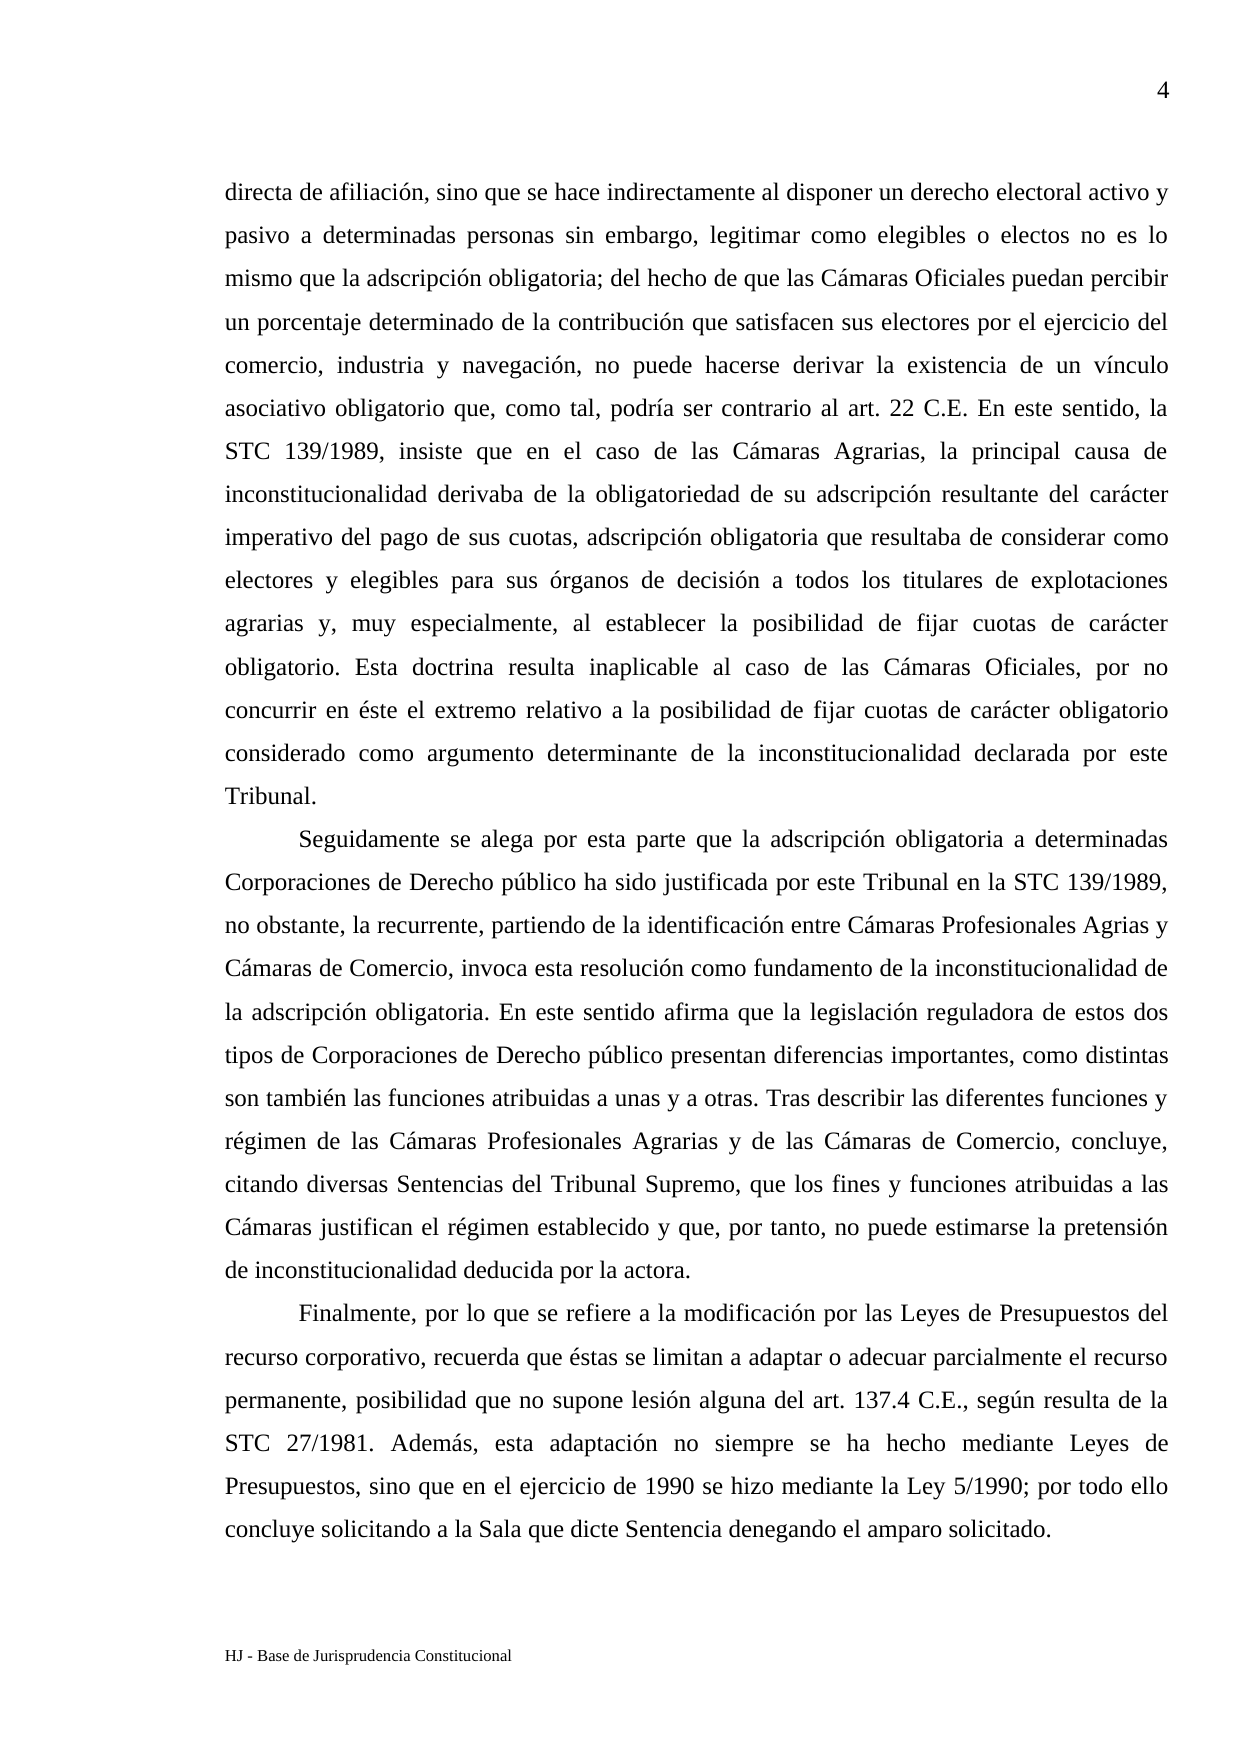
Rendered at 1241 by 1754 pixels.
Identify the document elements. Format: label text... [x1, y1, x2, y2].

text Seguidamente se alega por esta parte que la adscripción obligatoria a determinadas Corporaciones de Derecho público ha sido justificada por este Tribunal en la STC 139/1989, no obstante, la recurrente, partiendo de la identificación entre Cámaras Profesionales Agrias y Cámaras de Comercio, invoca esta resolución como fundamento de la inconstitucionalidad de la adscripción obligatoria. En este sentido afirma que la legislación reguladora de estos dos tipos de Corporaciones de Derecho público presentan diferencias importantes, como distintas son también las funciones atribuidas a unas y a otras. Tras describir las diferentes funciones y régimen de las Cámaras Profesionales Agrarias y de las Cámaras de Comercio, concluye, citando diversas Sentencias del Tribunal Supremo, que los fines y funciones atribuidas a las Cámaras justifican el régimen establecido y que, por tanto, no puede estimarse la pretensión de inconstitucionalidad deducida por la actora. [224, 824, 1169, 1284]
text Finalmente, por lo que se refiere a la modificación por las Leyes de Presupuestos del recurso corporativo, recuerda que éstas se limitan a adaptar o adecuar parcialmente el recurso permanente, posibilidad que no supone lesión alguna del art. 137.4 C.E., según resulta de la STC 27/1981. Además, esta adaptación no siempre se ha hecho mediante Leyes de Presupuestos, sino que en el ejercicio de 1990 se hizo mediante la Ley 5/1990; por todo ello concluye solicitando a la Sala que dicte Sentencia denegando el amparo solicitado. [224, 1298, 1169, 1543]
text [224, 177, 1169, 810]
